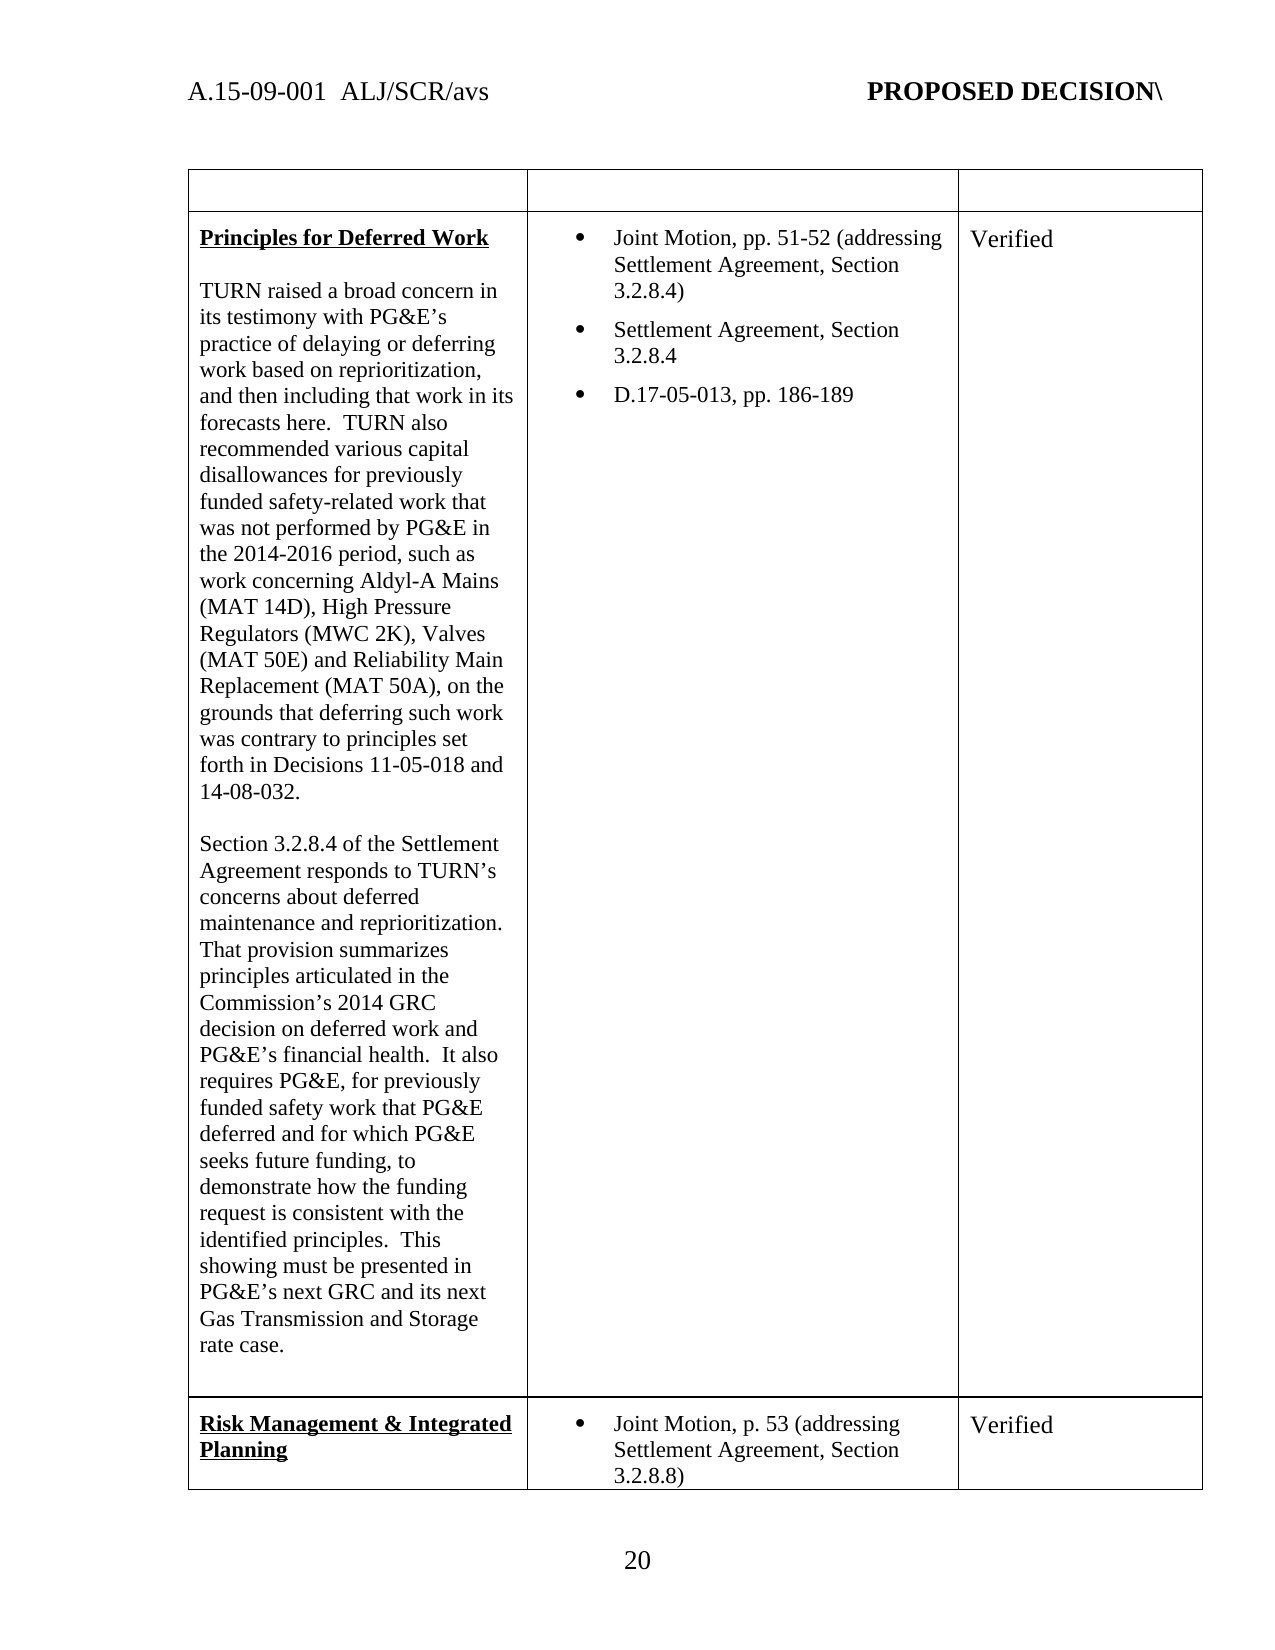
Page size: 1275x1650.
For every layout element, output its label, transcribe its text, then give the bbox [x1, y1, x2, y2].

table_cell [189, 1398, 527, 1489]
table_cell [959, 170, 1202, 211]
table_cell Principles for Deferred Work TURN raised a broad concern in its testimony with PG&E’s practice of delaying or deferring work based on reprioritization, and then including that work in its forecasts here. TURN also recommended various capital disallowances for previously funded safety-related work that was not performed by PG&E in the 2014-2016 period, such as work concerning Aldyl-A Mains (MAT 14D), High Pressure Regulators (MWC 2K), Valves (MAT 50E) and Reliability Main Replacement (MAT 50A), on the grounds that deferring such work was contrary to principles set forth in Decisions 11-05-018 and 14-08-032. Section 3.2.8.4 of the Settlement Agreement responds to TURN’s concerns about deferred maintenance and reprioritization. That provision summarizes principles articulated in the Commission’s 2014 GRC decision on deferred work and PG&E’s financial health. It also requires PG&E, for previously funded safety work that PG&E deferred and for which PG&E seeks future funding, to demonstrate how the funding request is consistent with the identified principles. This showing must be presented in PG&E’s next GRC and its next Gas Transmission and Storage rate case. [189, 212, 527, 1396]
table_cell Joint Motion, pp. 51-52 (addressing Settlement Agreement, Section 3.2.8.4) Settlement Agreement, Section 3.2.8.4 D.17-05-013, pp. 186-189 [528, 212, 958, 1396]
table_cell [528, 1398, 958, 1489]
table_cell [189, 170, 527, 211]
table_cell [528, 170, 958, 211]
table_cell Verified [959, 212, 1202, 1396]
table_cell Verified [959, 1398, 1202, 1489]
